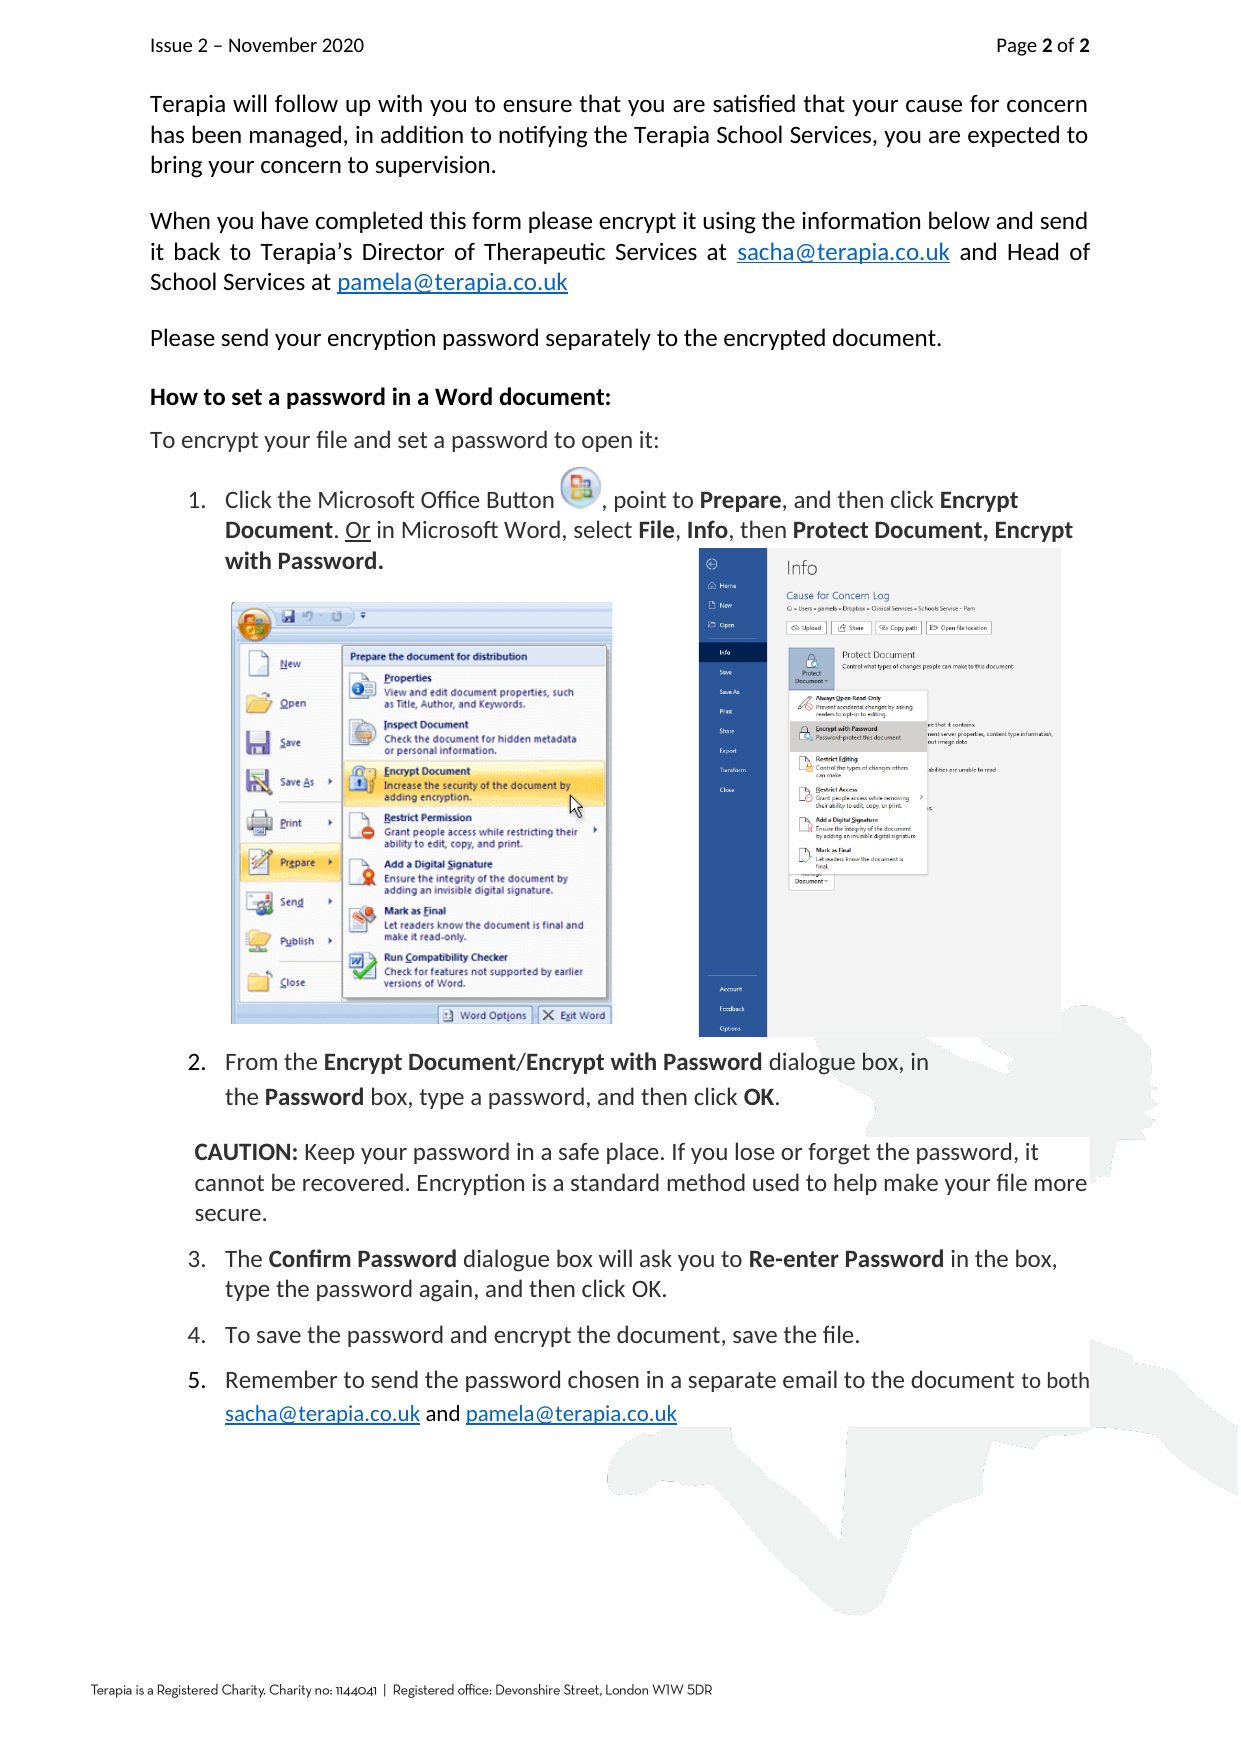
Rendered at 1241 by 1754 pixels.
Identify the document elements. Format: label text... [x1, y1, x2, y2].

picture [560, 467, 602, 509]
text How to set a password in a Word document: [150, 381, 1090, 412]
list Remember to send the password chosen in a separate email to the document to both sacha@terapia.co.uk and pamela@terapia.co.uk [187, 1365, 1090, 1427]
list From the Encrypt Document/Encrypt with Password dialogue box, in the Password box, type a password, and then click OK. [187, 1046, 1090, 1111]
list To save the password and encrypt the document, save the file. [187, 1319, 1090, 1350]
picture [2, 602, 1238, 1752]
list The Confirm Password dialogue box will ask you to Re-enter Password in the box, type the password again, and then click OK. [187, 1243, 1090, 1304]
text CAUTION: Keep your password in a safe place. If you lose or forget the password, it cannot be recovered. Encryption is a standard method used to help make your file more secure. [194, 1137, 1090, 1228]
text Please send your encryption password separately to the encrypted document. [150, 322, 1090, 352]
text To encrypt your file and set a password to open it: [150, 424, 1090, 455]
text Terapia will follow up with you to ensure that you are satisfied that your cause for concern has been managed, in addition to notifying the Terapia School Services, you are expected to bring your concern to supervision. [150, 89, 1090, 180]
list Click the Microsoft Office Button , point to Prepare, and then click Encrypt Document. Or in Microsoft Word, select File, Info, then Protect Document, Encrypt with Password. [187, 467, 1090, 575]
text When you have completed this form please encrypt it using the information below and send it back to Terapia’s Director of Therapeutic Services at sacha@terapia.co.uk and Head of School Services at pamela@terapia.co.uk [150, 205, 1090, 297]
